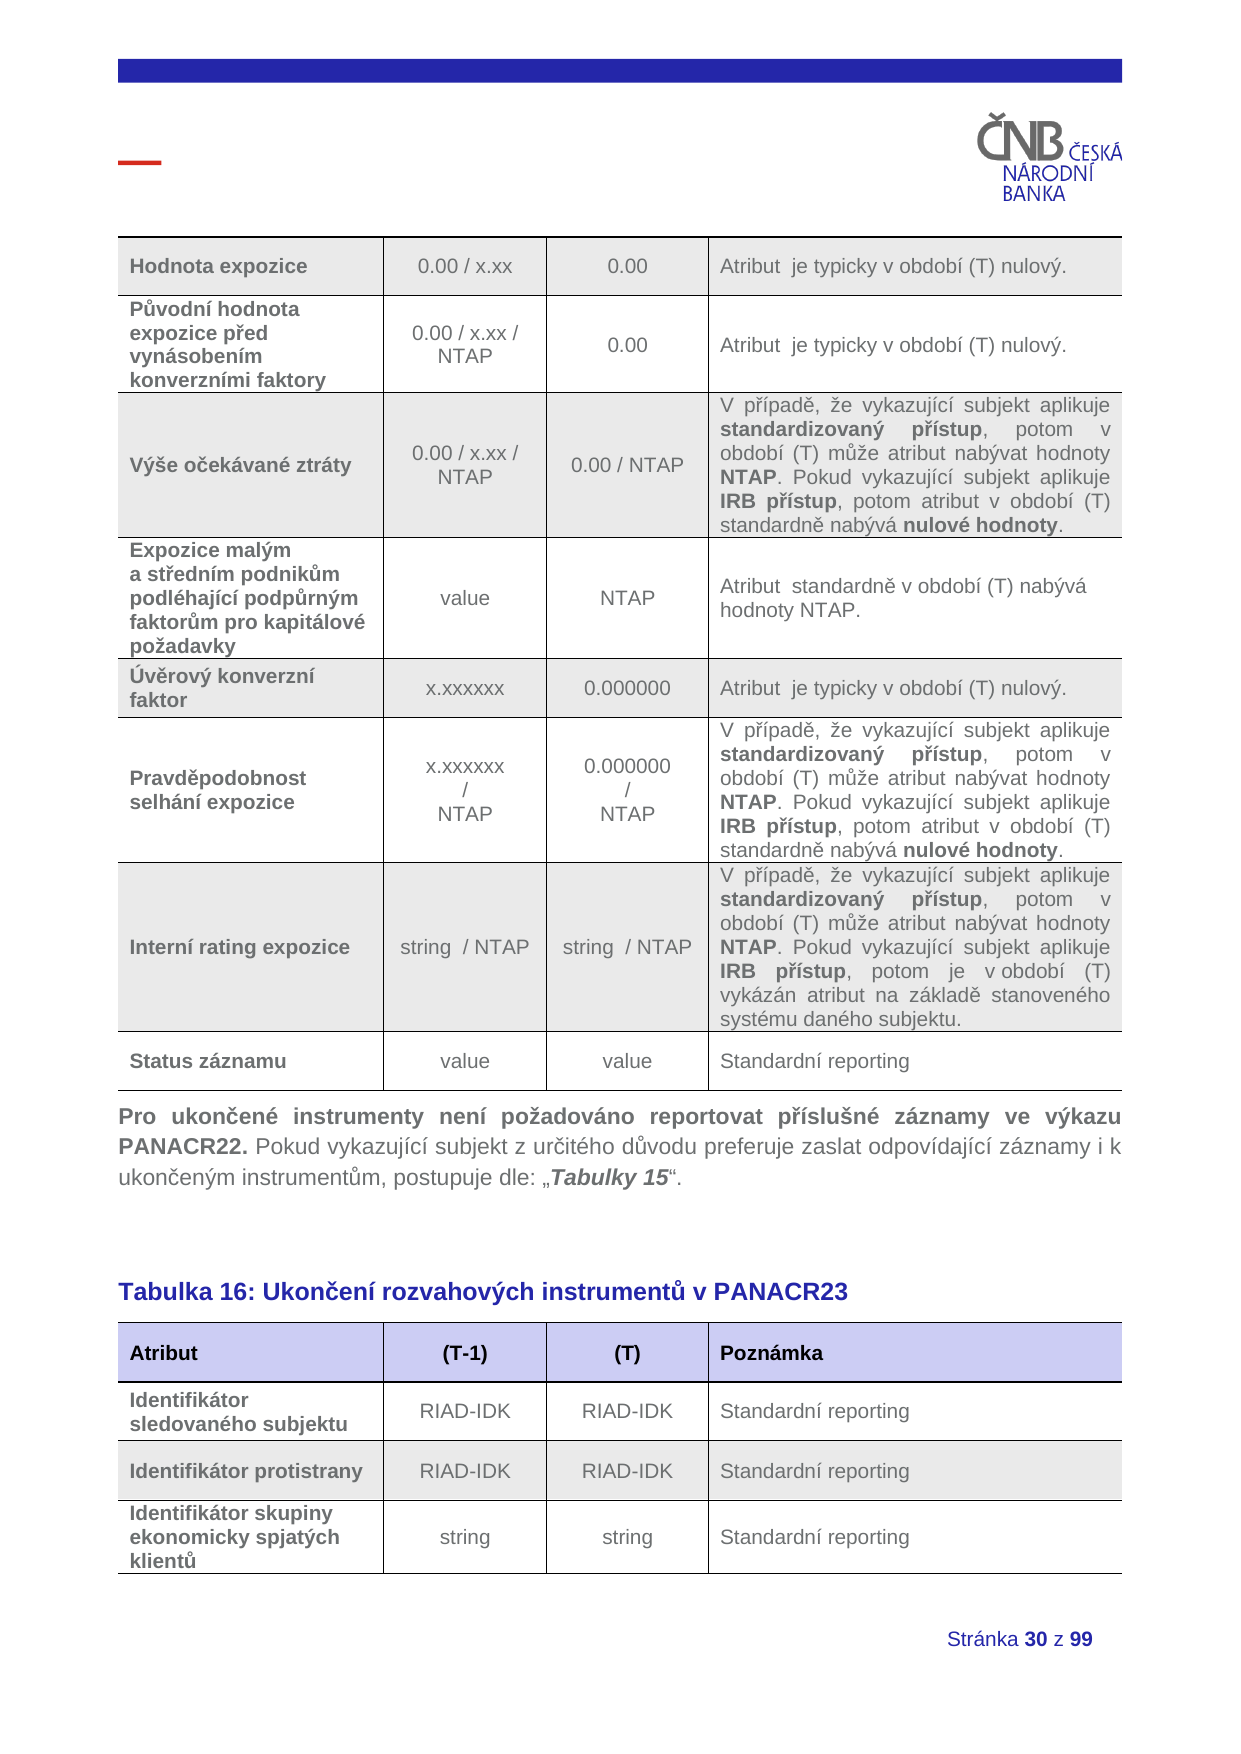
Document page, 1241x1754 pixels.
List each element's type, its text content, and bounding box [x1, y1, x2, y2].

table_cell RIAD-IDK [384, 1383, 546, 1440]
table_cell Výše očekávané ztráty [118, 393, 383, 537]
table_cell Hodnota expozice [118, 238, 383, 295]
table_header (T) [547, 1323, 708, 1381]
table_cell 0.00 [547, 238, 708, 295]
table_cell RIAD-IDK [547, 1383, 708, 1440]
table_cell Identifikátor protistrany [118, 1441, 383, 1499]
table_cell value [384, 538, 546, 658]
table_cell Status záznamu [118, 1032, 383, 1089]
table_cell V případě, že vykazující subjekt aplikuje standardizovaný přístup, potom v období (T) může atribut nabývat hodnoty NTAP. Pokud vykazující subjekt aplikuje IRB přístup, potom atribut v období (T) standardně nabývá nulové hodnoty. [709, 393, 1122, 537]
table_cell string / NTAP [547, 863, 708, 1031]
table_cell Expozice malým a středním podnikům podléhající podpůrným faktorům pro kapitálové požadavky [118, 538, 383, 658]
picture [977, 112, 1123, 201]
table_cell V případě, že vykazující subjekt aplikuje standardizovaný přístup, potom v období (T) může atribut nabývat hodnoty NTAP. Pokud vykazující subjekt aplikuje IRB přístup, potom atribut v období (T) standardně nabývá nulové hodnoty. [709, 718, 1122, 862]
table_header Atribut [118, 1323, 383, 1381]
table_cell Standardní reporting [709, 1032, 1122, 1089]
table_cell Atribut je typicky v období (T) nulový. [709, 296, 1122, 392]
table_cell 0.000000 [547, 659, 708, 717]
table_cell value [547, 1032, 708, 1089]
table_cell x.xxxxxx / NTAP [384, 718, 546, 862]
table_cell RIAD-IDK [547, 1441, 708, 1499]
table_cell NTAP [547, 538, 708, 658]
table_cell Identifikátor sledovaného subjektu [118, 1383, 383, 1440]
table_cell 0.00 / x.xx / NTAP [384, 296, 546, 392]
table_cell RIAD-IDK [384, 1441, 546, 1499]
table_cell 0.00 / x.xx [384, 238, 546, 295]
text Tabulka 16: Ukončení rozvahových instrumentů v PANACR23 [118, 1277, 1122, 1306]
table_cell Atribut standardně v období (T) nabývá hodnoty NTAP. [709, 538, 1122, 658]
table_cell x.xxxxxx [384, 659, 546, 717]
table_cell Identifikátor skupiny ekonomicky spjatých klientů [118, 1501, 383, 1572]
table_cell V případě, že vykazující subjekt aplikuje standardizovaný přístup, potom v období (T) může atribut nabývat hodnoty NTAP. Pokud vykazující subjekt aplikuje IRB přístup, potom je v období (T) vykázán atribut na základě stanoveného systému daného subjektu. [709, 863, 1122, 1031]
table_cell Standardní reporting [709, 1441, 1122, 1499]
table_cell Úvěrový konverzní faktor [118, 659, 383, 717]
table_cell Pravděpodobnost selhání expozice [118, 718, 383, 862]
table_cell string [547, 1501, 708, 1572]
table_header Poznámka [709, 1323, 1122, 1381]
table_cell Standardní reporting [709, 1501, 1122, 1572]
table_header (T-1) [384, 1323, 546, 1381]
table_cell Standardní reporting [709, 1383, 1122, 1440]
table_cell Atribut je typicky v období (T) nulový. [709, 238, 1122, 295]
table_cell Interní rating expozice [118, 863, 383, 1031]
table_cell 0.000000 / NTAP [547, 718, 708, 862]
table_cell 0.00 / x.xx / NTAP [384, 393, 546, 537]
table_cell 0.00 [547, 296, 708, 392]
table_cell 0.00 / NTAP [547, 393, 708, 537]
table_cell string [384, 1501, 546, 1572]
table_cell Atribut je typicky v období (T) nulový. [709, 659, 1122, 717]
table_cell string / NTAP [384, 863, 546, 1031]
table_cell Původní hodnota expozice před vynásobením konverzními faktory [118, 296, 383, 392]
text Pro ukončené instrumenty není požadováno reportovat příslušné záznamy ve výkazu PANACR22. Pokud vykazující subjekt z určitého důvodu preferuje zaslat odpovídající záznamy i k ukončeným instrumentům, postupuje dle: „Tabulky 15“. [118, 1103, 1122, 1190]
table_cell value [384, 1032, 546, 1089]
